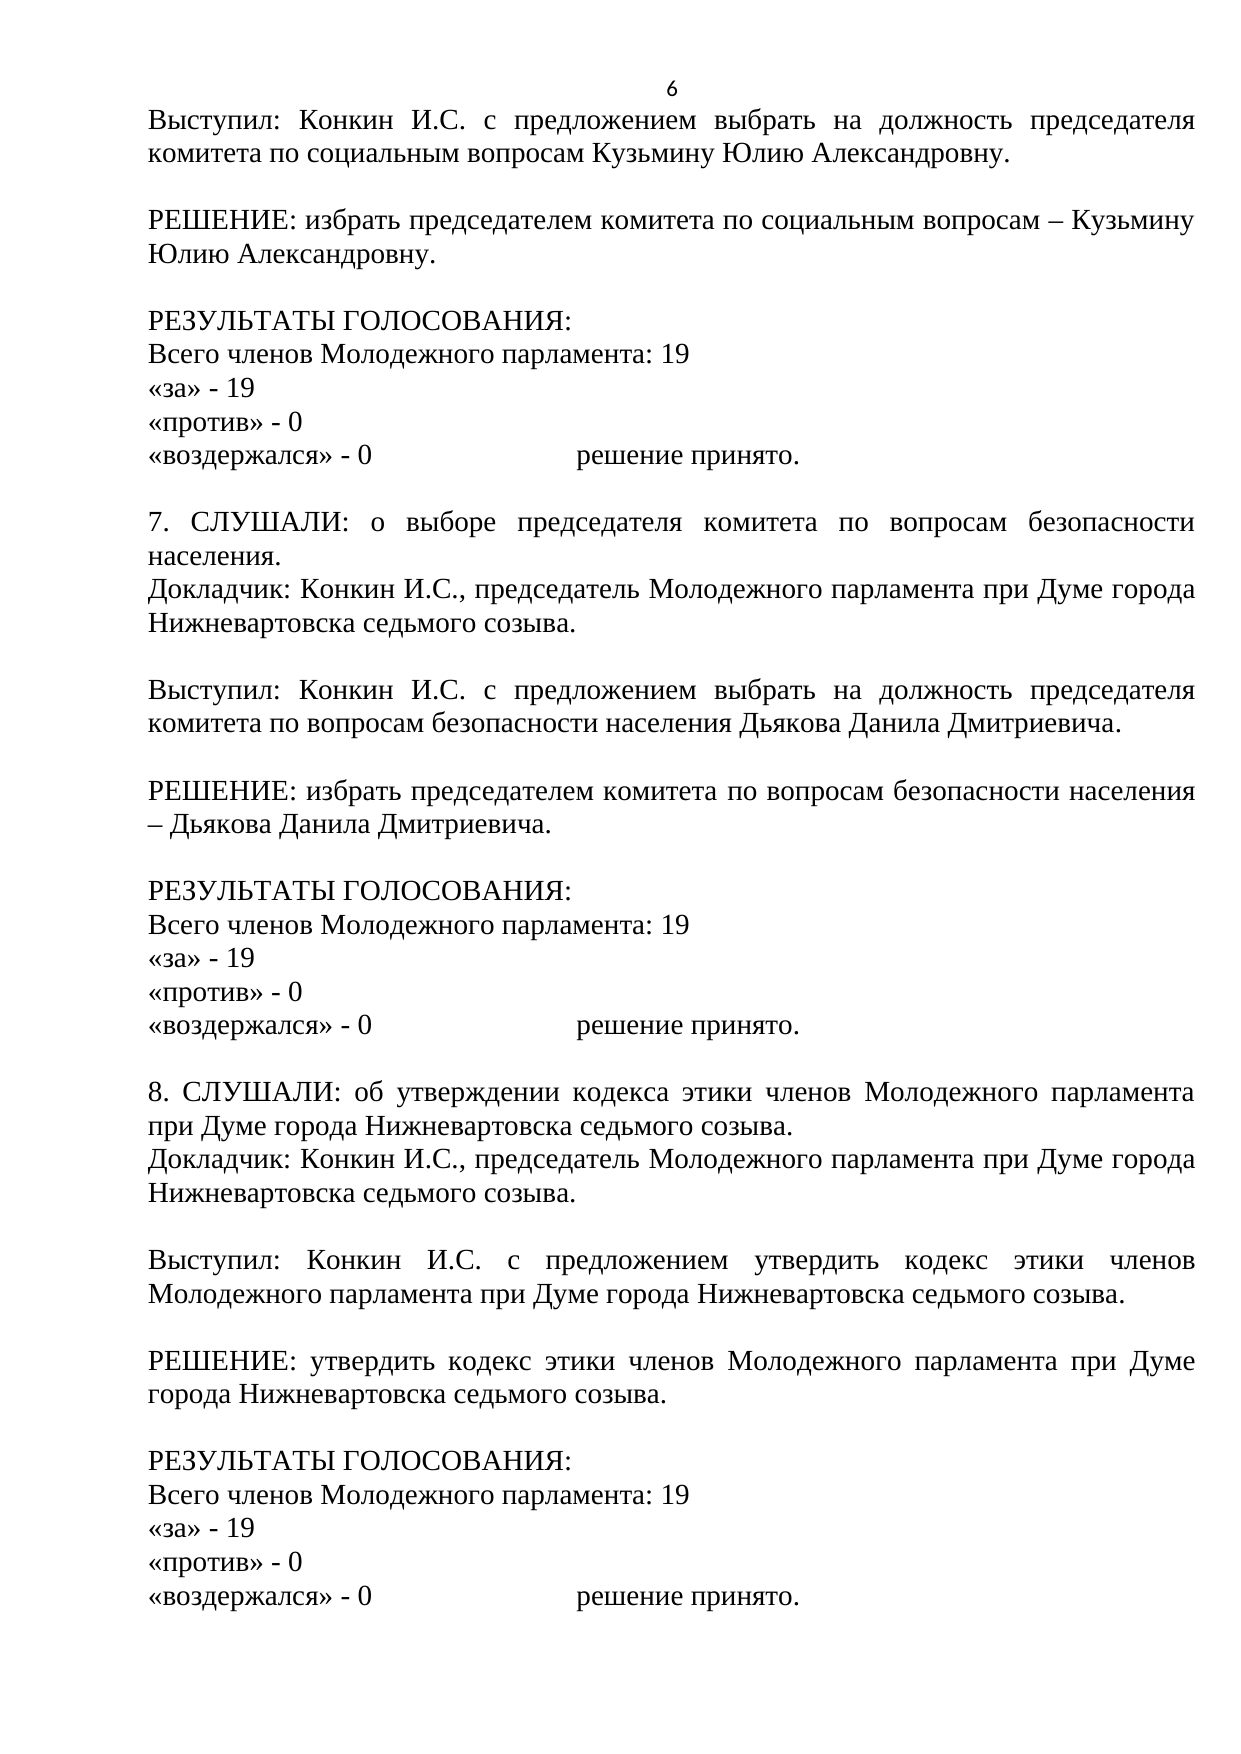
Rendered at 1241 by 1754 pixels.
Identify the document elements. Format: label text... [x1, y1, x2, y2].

text РЕШЕНИЕ: избрать председателем комитета по вопросам безопасности населения – Дьякова Данила Дмитриевича. [148, 773, 1196, 840]
text «воздержался» - 0 решение принято. [148, 1007, 1196, 1041]
text Всего членов Молодежного парламента: 19 [148, 337, 1196, 370]
text РЕШЕНИЕ: утвердить кодекс этики членов Молодежного парламента при Думе города Нижневартовска седьмого созыва. [148, 1343, 1196, 1410]
text Всего членов Молодежного парламента: 19 [148, 907, 1196, 940]
text Выступил: Конкин И.С. с предложением выбрать на должность председателя комитета по социальным вопросам Кузьмину Юлию Александровну. [148, 102, 1196, 169]
text «за» - 19 [148, 1511, 1196, 1544]
text «против» - 0 [148, 404, 1196, 437]
text РЕЗУЛЬТАТЫ ГОЛОСОВАНИЯ: [148, 1443, 1196, 1477]
text Всего членов Молодежного парламента: 19 [148, 1477, 1196, 1511]
text РЕЗУЛЬТАТЫ ГОЛОСОВАНИЯ: [148, 873, 1196, 907]
text Докладчик: Конкин И.С., председатель Молодежного парламента при Думе города Нижневартовска седьмого созыва. [148, 1142, 1196, 1209]
text РЕШЕНИЕ: избрать председателем комитета по социальным вопросам – Кузьмину Юлию Александровну. [148, 202, 1196, 269]
text 7. СЛУШАЛИ: о выборе председателя комитета по вопросам безопасности населения. [148, 504, 1196, 571]
text «против» - 0 [148, 974, 1196, 1007]
text «воздержался» - 0 решение принято. [148, 437, 1196, 471]
text «за» - 19 [148, 370, 1196, 404]
text Докладчик: Конкин И.С., председатель Молодежного парламента при Думе города Нижневартовска седьмого созыва. [148, 571, 1196, 638]
text Выступил: Конкин И.С. с предложением выбрать на должность председателя комитета по вопросам безопасности населения Дьякова Данила Дмитриевича. [148, 672, 1196, 739]
text 8. СЛУШАЛИ: об утверждении кодекса этики членов Молодежного парламента при Думе города Нижневартовска седьмого созыва. [148, 1074, 1196, 1142]
text РЕЗУЛЬТАТЫ ГОЛОСОВАНИЯ: [148, 303, 1196, 337]
text Выступил: Конкин И.С. с предложением утвердить кодекс этики членов Молодежного парламента при Думе города Нижневартовска седьмого созыва. [148, 1242, 1196, 1309]
text «за» - 19 [148, 940, 1196, 974]
text «воздержался» - 0 решение принято. [148, 1578, 1196, 1611]
text «против» - 0 [148, 1544, 1196, 1578]
